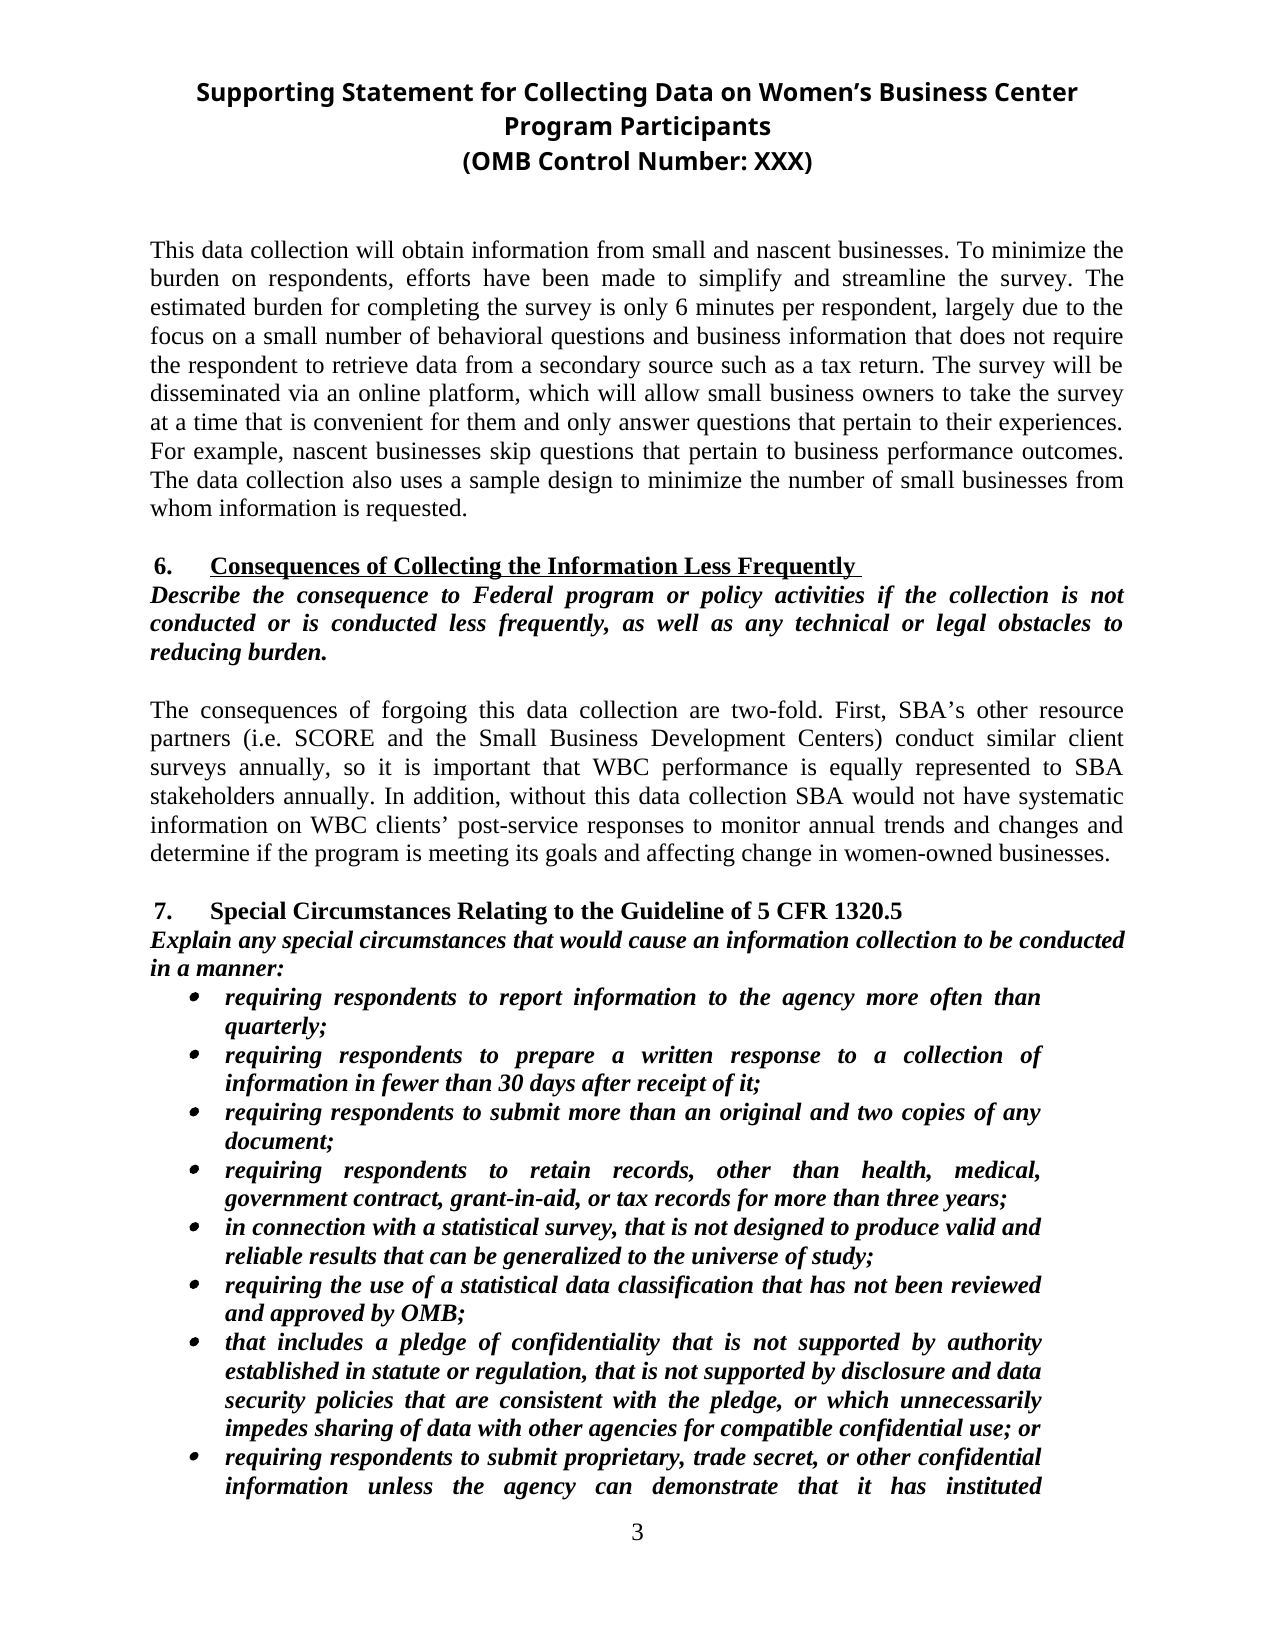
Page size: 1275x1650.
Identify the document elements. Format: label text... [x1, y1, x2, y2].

list requiring respondents to submit more than an original and two copies of any document; [187, 1097, 1042, 1155]
list requiring respondents to retain records, other than health, medical, government contract, grant-in-aid, or tax records for more than three years; [187, 1155, 1042, 1212]
text Describe the consequence to Federal program or policy activities if the collection is not conducted or is conducted less frequently, as well as any technical or legal obstacles to reducing burden. [150, 580, 1125, 666]
text This data collection will obtain information from small and nascent businesses. To minimize the burden on respondents, efforts have been made to simplify and streamline the survey. The estimated burden for completing the survey is only 6 minutes per respondent, largely due to the focus on a small number of behavioral questions and business information that does not require the respondent to retrieve data from a secondary source such as a tax return. The survey will be disseminated via an online platform, which will allow small business owners to take the survey at a time that is convenient for them and only answer questions that pertain to their experiences. For example, nascent businesses skip questions that pertain to business performance outcomes. The data collection also uses a sample design to minimize the number of small businesses from whom information is requested. [150, 235, 1125, 522]
subtitle Consequences of Collecting the Information Less Frequently [172, 551, 1125, 580]
subtitle Special Circumstances Relating to the Guideline of 5 CFR 1320.5 [172, 896, 1125, 925]
list in connection with a statistical survey, that is not designed to produce valid and reliable results that can be generalized to the universe of study; [187, 1212, 1042, 1270]
list requiring respondents to report information to the agency more often than quarterly; [187, 982, 1042, 1040]
list requiring the use of a statistical data classification that has not been reviewed and approved by OMB; [187, 1270, 1042, 1327]
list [187, 1442, 1042, 1500]
list that includes a pledge of confidentiality that is not supported by authority established in statute or regulation, that is not supported by disclosure and data security policies that are consistent with the pledge, or which unnecessarily impedes sharing of data with other agencies for compatible confidential use; or [187, 1327, 1042, 1442]
text The consequences of forgoing this data collection are two-fold. First, SBA’s other resource partners (i.e. SCORE and the Small Business Development Centers) conduct similar client surveys annually, so it is important that WBC performance is equally represented to SBA stakeholders annually. In addition, without this data collection SBA would not have systematic information on WBC clients’ post-service responses to monitor annual trends and changes and determine if the program is meeting its goals and affecting change in women-owned businesses. [150, 695, 1125, 867]
text Explain any special circumstances that would cause an information collection to be conducted in a manner: [150, 925, 1125, 982]
list requiring respondents to prepare a written response to a collection of information in fewer than 30 days after receipt of it; [187, 1040, 1042, 1097]
